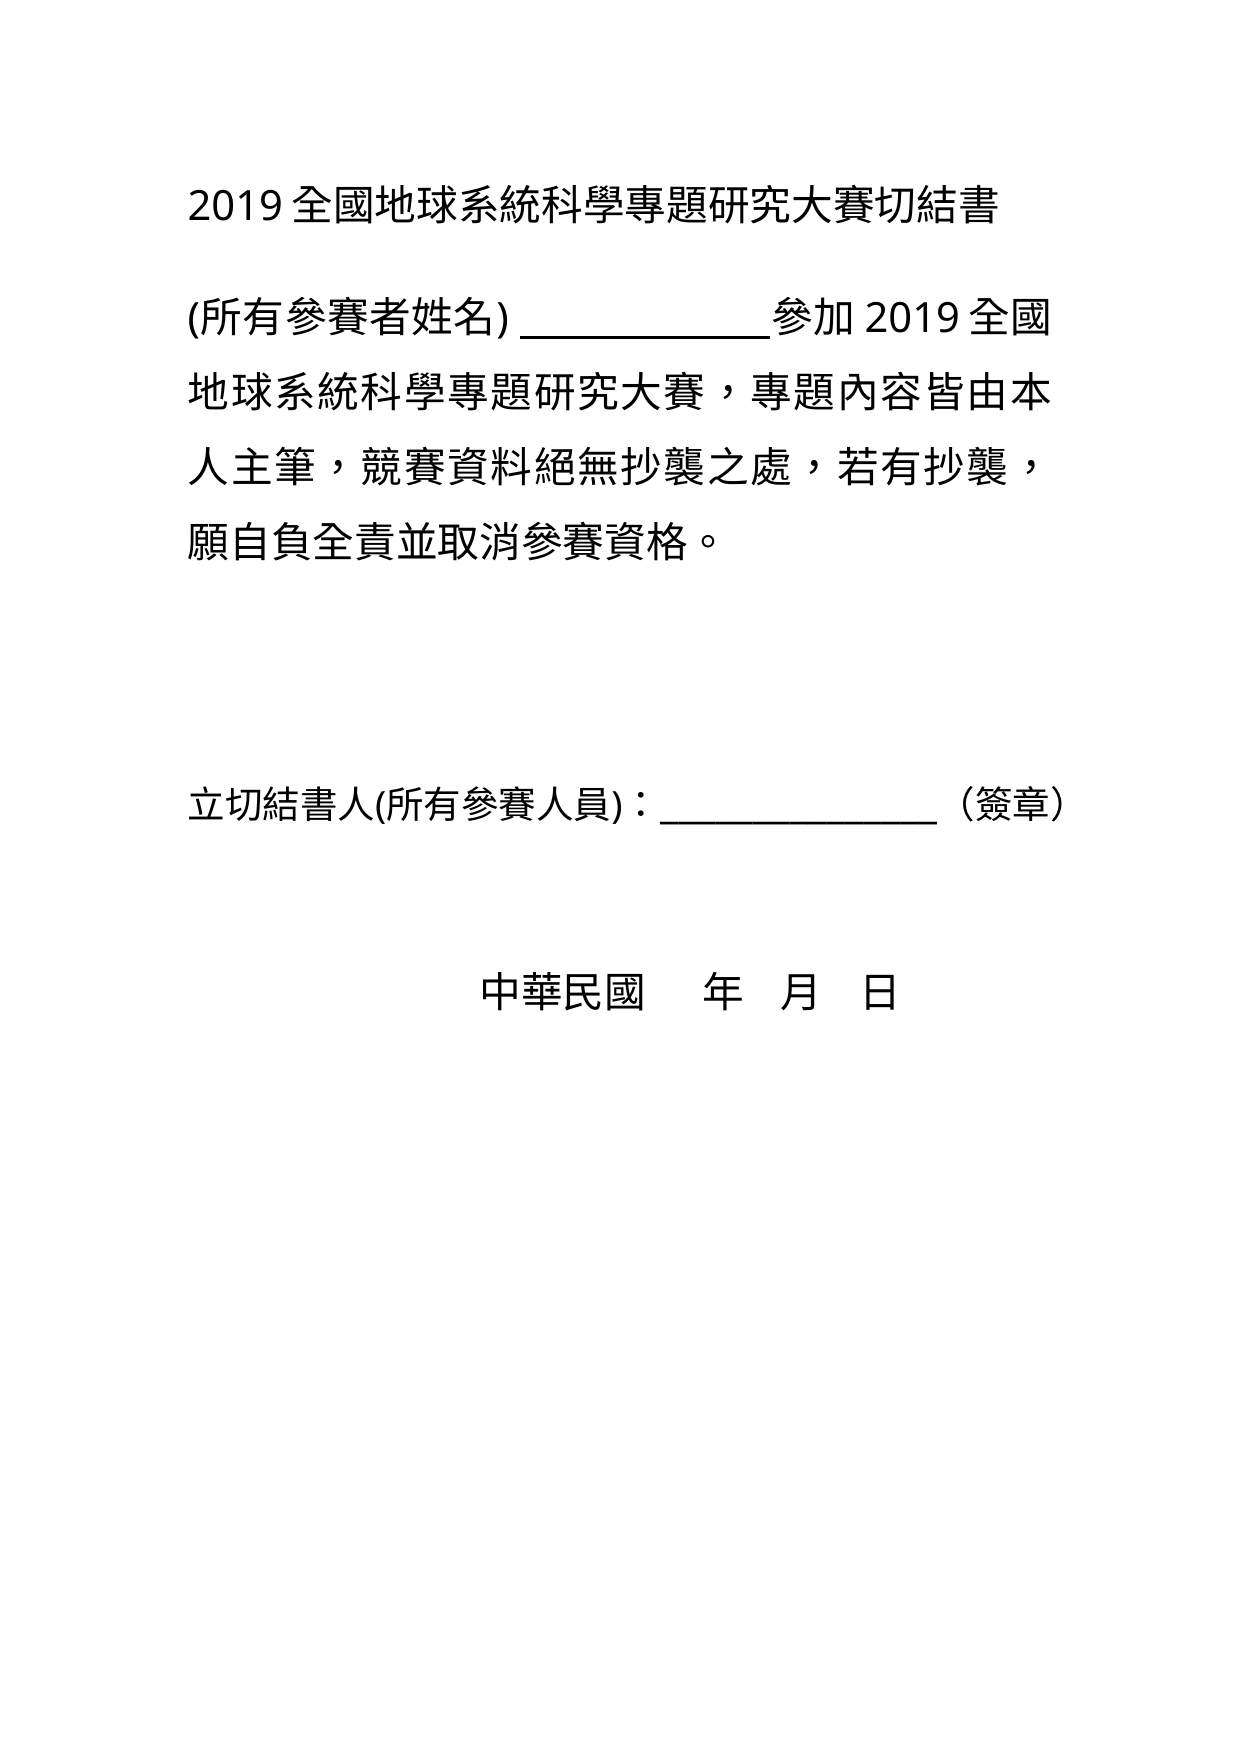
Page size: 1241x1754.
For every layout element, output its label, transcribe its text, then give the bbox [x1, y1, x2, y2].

text (所有參賽者姓名) 參加2019全國地球系統科學專題研究大賽，專題內容皆由本人主筆，競賽資料絕無抄襲之處，若有抄襲，願自負全責並取消參賽資格。 [187, 277, 1053, 577]
text 立切結書人(所有參賽人員)：_______________（簽章） [187, 764, 1088, 839]
text 2019全國地球系統科學專題研究大賽切結書 [187, 164, 1053, 239]
text 中華民國 年 月 日 [187, 952, 1053, 1027]
